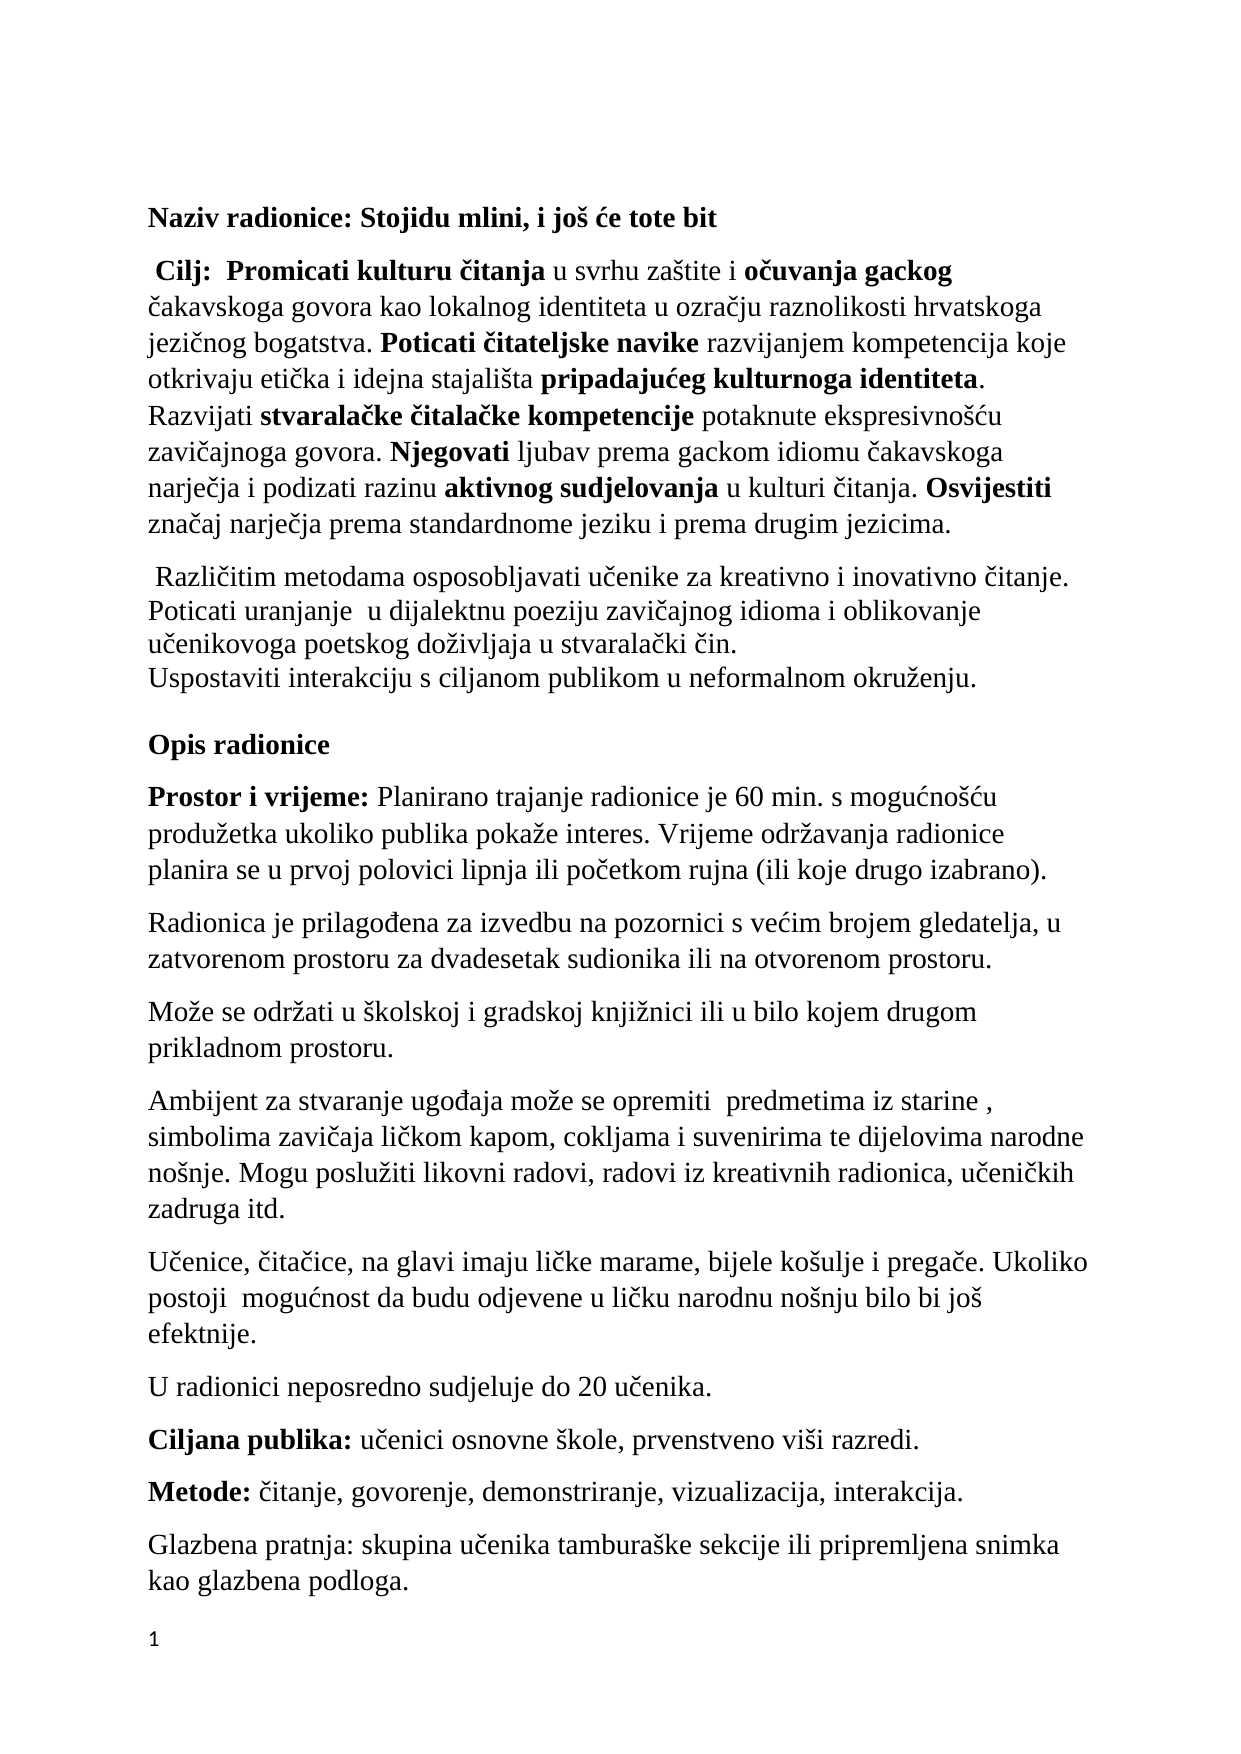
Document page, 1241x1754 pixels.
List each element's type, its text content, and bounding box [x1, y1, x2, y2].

text Ciljana publika: učenici osnovne škole, prvenstveno viši razredi. [148, 1422, 1093, 1455]
text Radionica je prilagođena za izvedbu na pozornici s većim brojem gledatelja, u zatvorenom prostoru za dvadesetak sudionika ili na otvorenom prostoru. [148, 905, 1093, 974]
text Opis radionice [148, 727, 1093, 760]
text Učenice, čitačice, na glavi imaju ličke marame, bijele košulje i pregače. Ukoliko postoji mogućnost da budu odjevene u ličku narodnu nošnju bilo bi još efektnije. [148, 1244, 1093, 1350]
text Uspostaviti interakciju s ciljanom publikom u neformalnom okruženju. [148, 660, 1093, 693]
text Metode: čitanje, govorenje, demonstriranje, vizualizacija, interakcija. [148, 1474, 1093, 1508]
text Različitim metodama osposobljavati učenike za kreativno i inovativno čitanje. Poticati uranjanje u dijalektnu poeziju zavičajnog idioma i oblikovanje učenikovoga poetskog doživljaja u stvaralački čin. [148, 559, 1093, 660]
text Ambijent za stvaranje ugođaja može se opremiti predmetima iz starine , simbolima zavičaja ličkom kapom, cokljama i suvenirima te dijelovima narodne nošnje. Mogu poslužiti likovni radovi, radovi iz kreativnih radionica, učeničkih zadruga itd. [148, 1083, 1093, 1224]
text Naziv radionice: Stojidu mlini, i još će tote bit [148, 200, 1093, 234]
text Cilj: Promicati kulturu čitanja u svrhu zaštite i očuvanja gackog čakavskoga govora kao lokalnog identiteta u ozračju raznolikosti hrvatskoga jezičnog bogatstva. Poticati čitateljske navike razvijanjem kompetencija koje otkrivaju etička i idejna stajališta pripadajućeg kulturnoga identiteta. Razvijati stvaralačke čitalačke kompetencije potaknute ekspresivnošću zavičajnoga govora. Njegovati ljubav prema gackom idiomu čakavskoga narječja i podizati razinu aktivnog sudjelovanja u kulturi čitanja. Osvijestiti značaj narječja prema standardnome jeziku i prema drugim jezicima. [148, 253, 1093, 540]
text U radionici neposredno sudjeluje do 20 učenika. [148, 1369, 1093, 1402]
text Može se održati u školskoj i gradskoj knjižnici ili u bilo kojem drugom prikladnom prostoru. [148, 994, 1093, 1063]
text Prostor i vrijeme: Planirano trajanje radionice je 60 min. s mogućnošću produžetka ukoliko publika pokaže interes. Vrijeme održavanja radionice planira se u prvoj polovici lipnja ili početkom rujna (ili koje drugo izabrano). [148, 779, 1093, 885]
text Glazbena pratnja: skupina učenika tamburaške sekcije ili pripremljena snimka kao glazbena podloga. [148, 1527, 1093, 1597]
